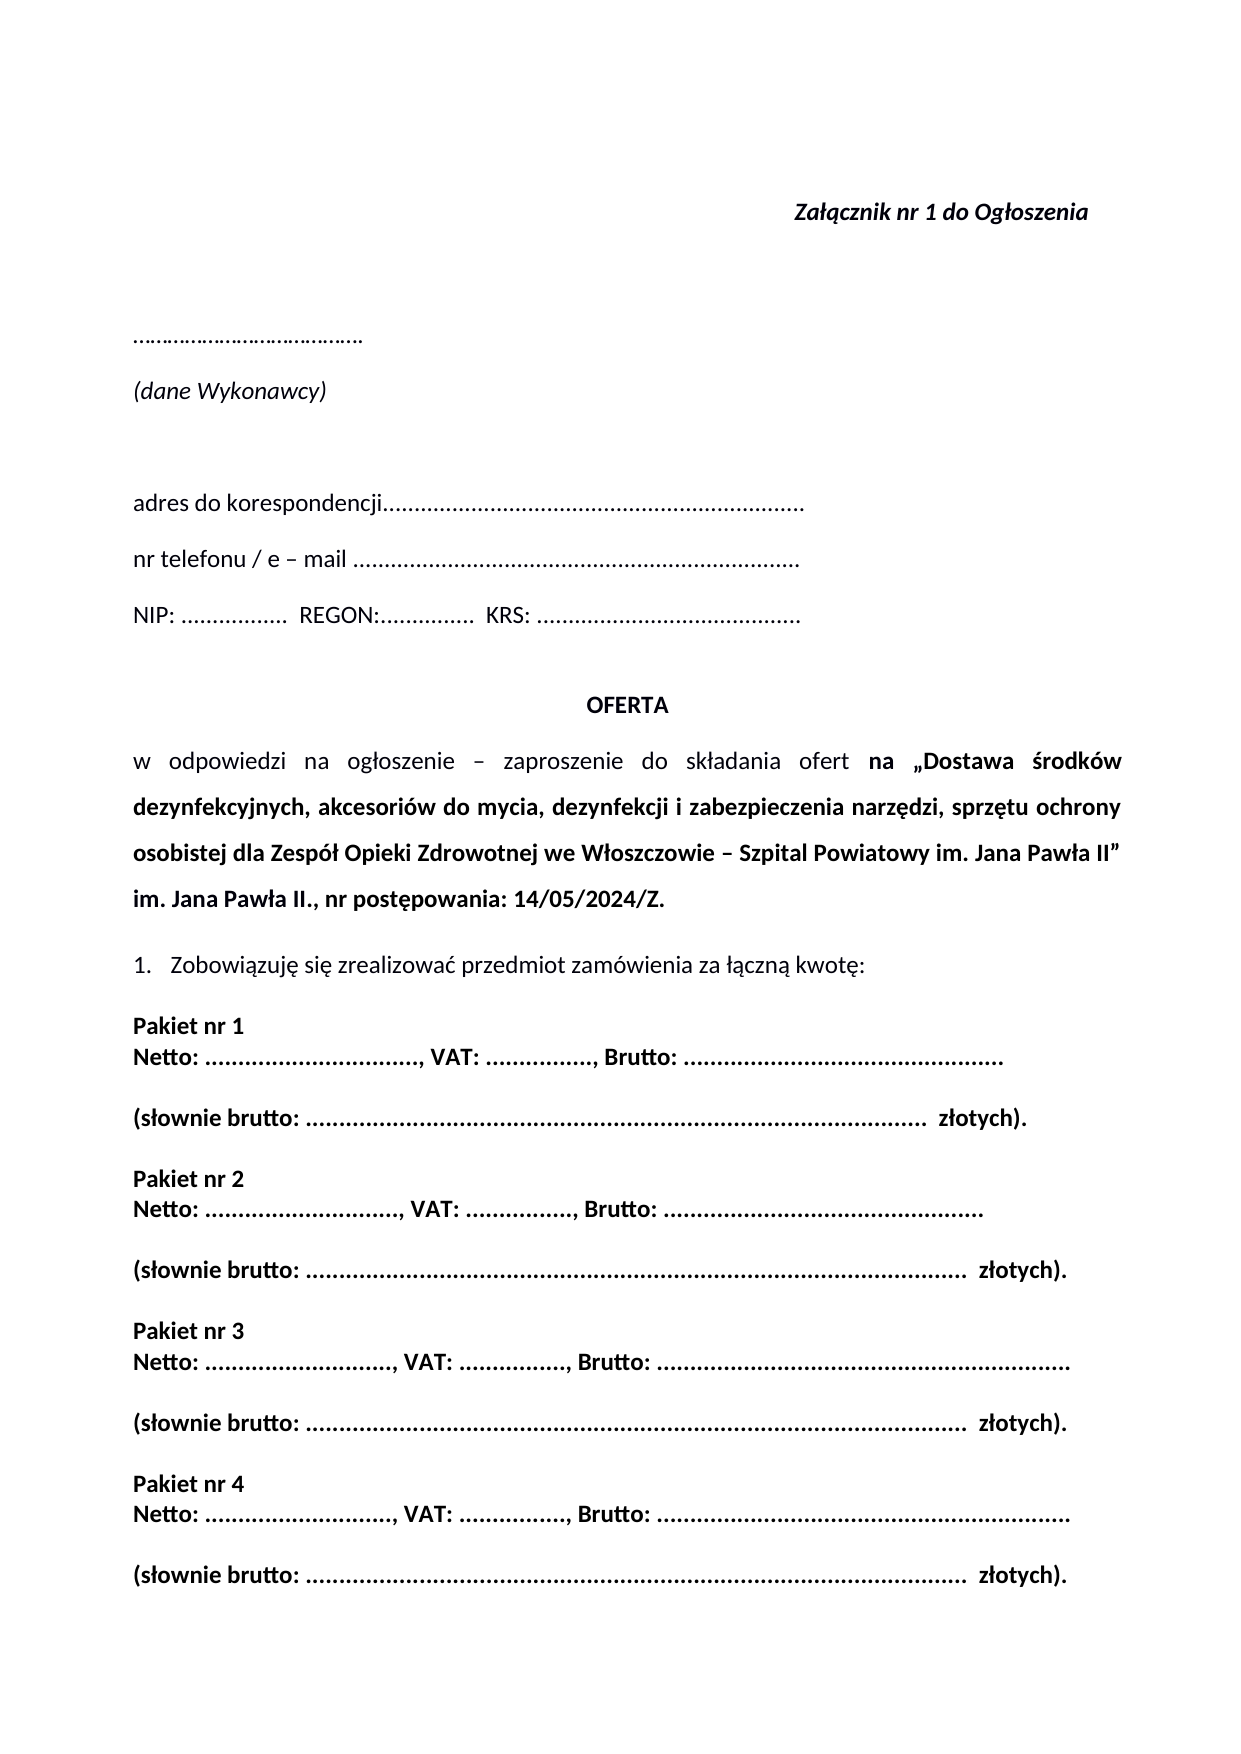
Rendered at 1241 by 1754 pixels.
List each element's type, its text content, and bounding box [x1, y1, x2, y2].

text (słownie brutto: ............................................................................................. złotych). [133, 1102, 1122, 1132]
text w odpowiedzi na ogłoszenie – zaproszenie do składania ofert na „Dostawa środków dezynfekcyjnych, akcesoriów do mycia, dezynfekcji i zabezpieczenia narzędzi, sprzętu ochrony osobistej dla Zespół Opieki Zdrowotnej we Włoszczowie – Szpital Powiatowy im. Jana Pawła II” im. Jana Pawła II., nr postępowania: 14/05/2024/Z. [133, 746, 1122, 913]
text Netto: ............................, VAT: ................, Brutto: .............................................................. [133, 1346, 1122, 1377]
text nr telefonu / e – mail ....................................................................... [133, 543, 1122, 573]
text (dane Wykonawcy) [133, 376, 1122, 406]
text NIP: ................. REGON:............... KRS: .......................................... [133, 599, 1122, 629]
text Netto: ............................., VAT: ................, Brutto: ................................................ [133, 1193, 1122, 1224]
text Pakiet nr 2 [133, 1163, 1122, 1193]
text adres do korespondencji................................................................... [133, 487, 1122, 518]
text (słownie brutto: ................................................................................................... złotych). [133, 1407, 1122, 1438]
text Pakiet nr 1 [133, 1010, 1122, 1041]
text (słownie brutto: ................................................................................................... złotych). [133, 1560, 1122, 1590]
text Netto: ............................, VAT: ................, Brutto: .............................................................. [133, 1499, 1122, 1529]
text …………………………………. [133, 320, 1122, 350]
text Pakiet nr 4 [133, 1468, 1122, 1499]
text Załącznik nr 1 do Ogłoszenia [133, 196, 1122, 227]
text OFERTA [133, 690, 1122, 720]
text Pakiet nr 3 [133, 1316, 1122, 1346]
list Zobowiązuję się zrealizować przedmiot zamówienia za łączną kwotę: [133, 949, 1122, 980]
text (słownie brutto: ................................................................................................... złotych). [133, 1254, 1122, 1285]
text Netto: ................................, VAT: ................, Brutto: ................................................ [133, 1041, 1122, 1071]
